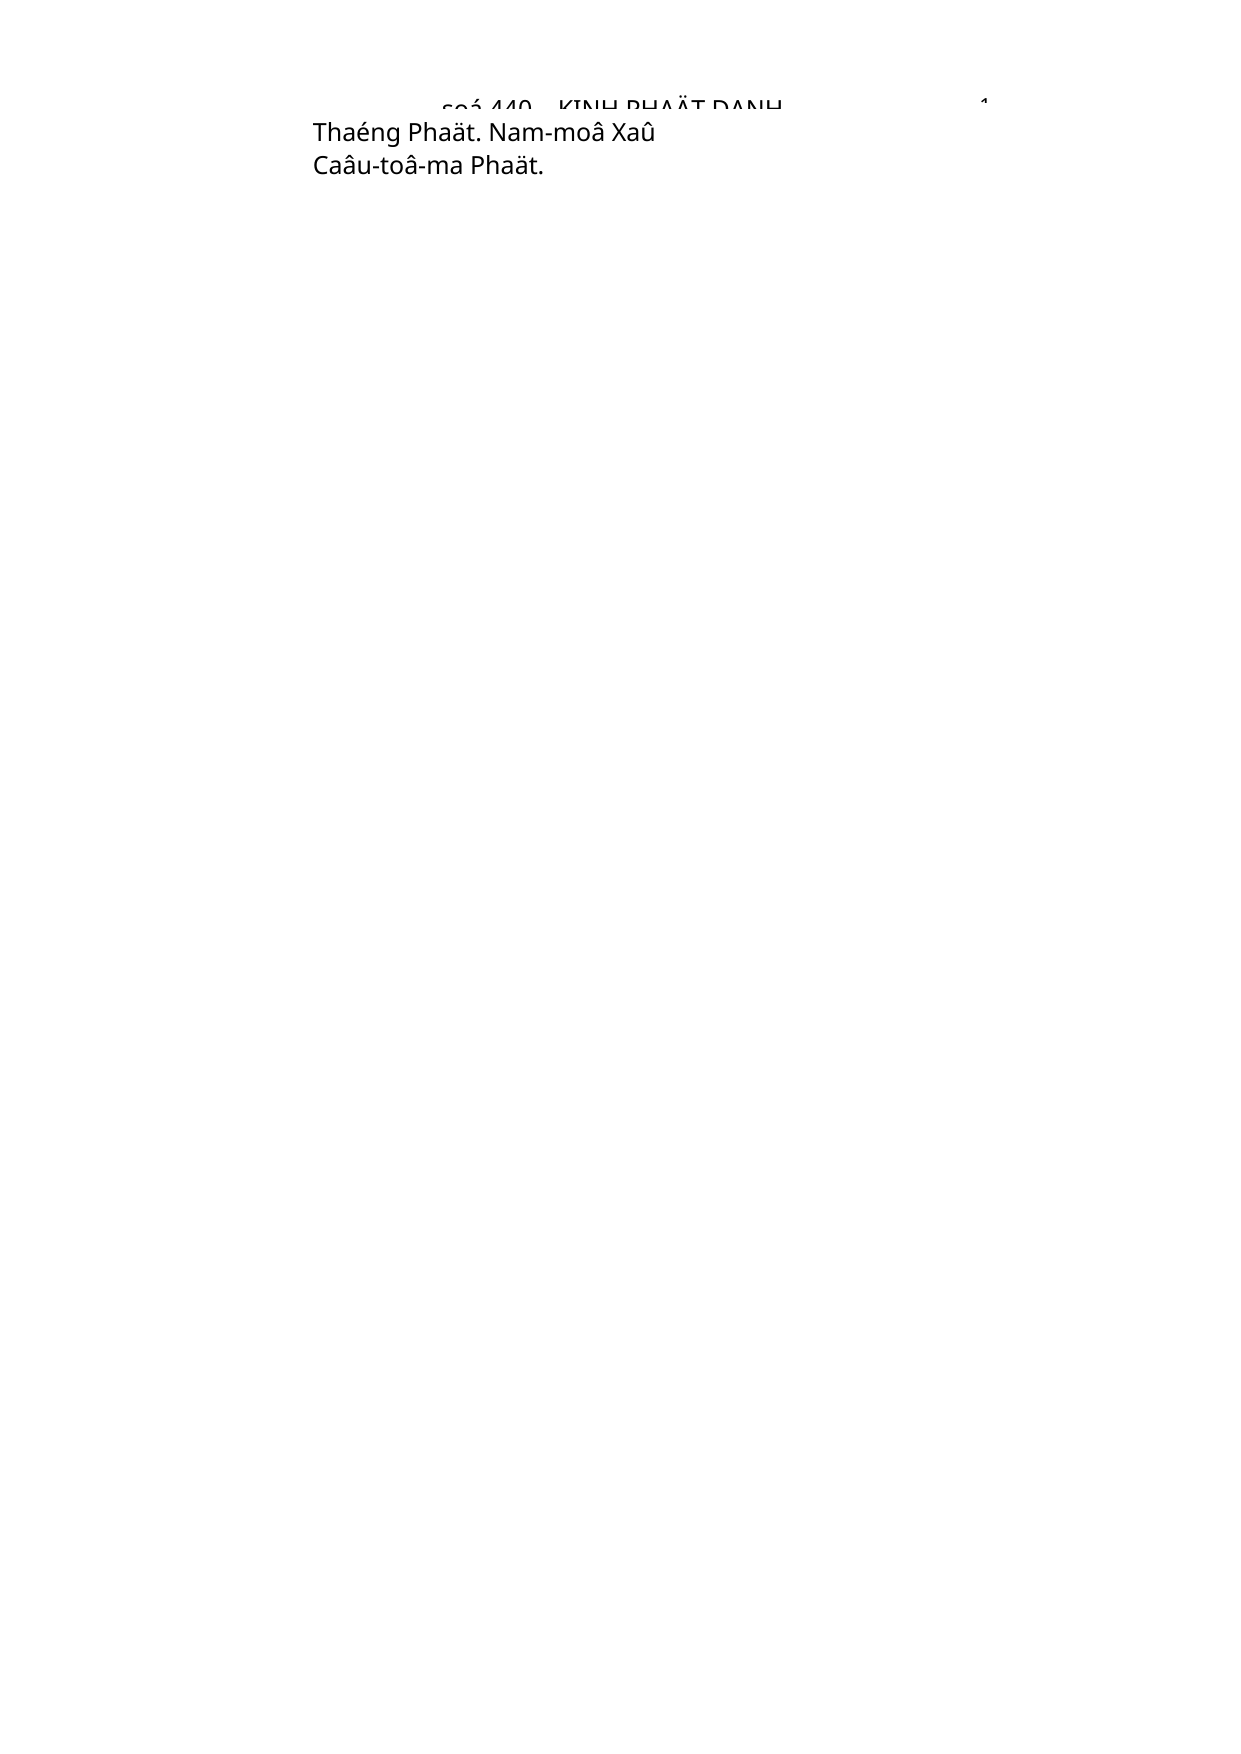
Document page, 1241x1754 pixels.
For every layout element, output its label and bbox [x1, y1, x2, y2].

text [313, 114, 668, 181]
